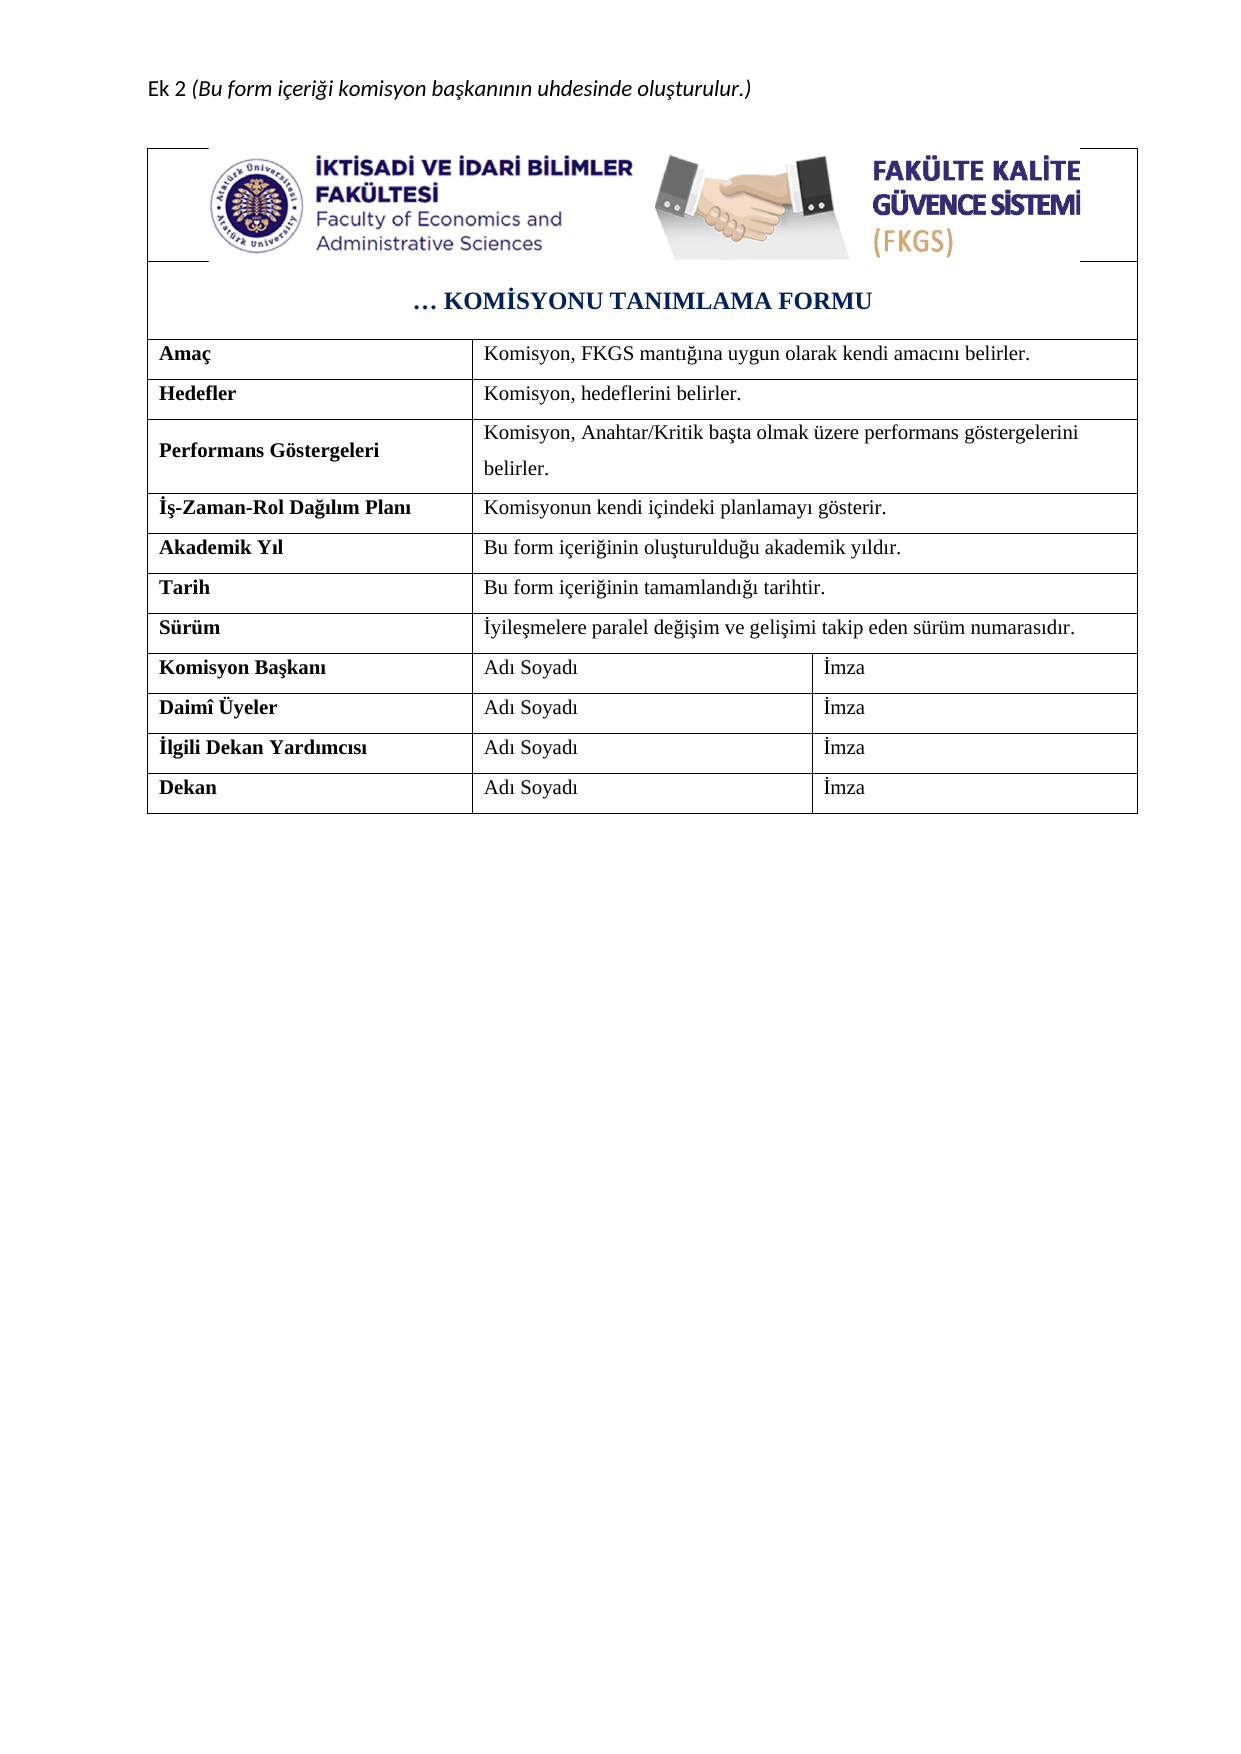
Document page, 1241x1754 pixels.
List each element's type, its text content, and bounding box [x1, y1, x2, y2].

table_header [148, 149, 208, 261]
table_cell Performans Göstergeleri [148, 420, 472, 493]
table_cell Komisyonun kendi içindeki planlamayı gösterir. [473, 494, 1137, 533]
table_cell Hedefler [148, 380, 472, 419]
table_cell Akademik Yıl [148, 534, 472, 573]
table_cell Adı Soyadı [473, 694, 812, 733]
table_cell Adı Soyadı [473, 774, 812, 813]
table_cell İmza [813, 774, 1137, 813]
table_cell Komisyon, FKGS mantığına uygun olarak kendi amacını belirler. [473, 340, 1137, 379]
table_cell Komisyon, Anahtar/Kritik başta olmak üzere performans göstergelerini belirler. [473, 420, 1137, 493]
table_cell İlgili Dekan Yardımcısı [148, 734, 472, 773]
table_cell Adı Soyadı [473, 654, 812, 693]
table_cell Komisyon Başkanı [148, 654, 472, 693]
table_cell Tarih [148, 574, 472, 613]
table_cell … KOMİSYONU TANIMLAMA FORMU [148, 262, 1137, 339]
table_cell Sürüm [148, 614, 472, 653]
table_cell Bu form içeriğinin oluşturulduğu akademik yıldır. [473, 534, 1137, 573]
table_cell İmza [813, 734, 1137, 773]
table_cell İmza [813, 654, 1137, 693]
table_cell Adı Soyadı [473, 734, 812, 773]
picture [208, 148, 1081, 262]
table_cell İmza [813, 694, 1137, 733]
table_cell İş-Zaman-Rol Dağılım Planı [148, 494, 472, 533]
table_cell Bu form içeriğinin tamamlandığı tarihtir. [473, 574, 1137, 613]
table_cell Komisyon, hedeflerini belirler. [473, 380, 1137, 419]
table_cell İyileşmelere paralel değişim ve gelişimi takip eden sürüm numarasıdır. [473, 614, 1137, 653]
table_cell Daimî Üyeler [148, 694, 472, 733]
table_cell Amaç [148, 340, 472, 379]
table_header [1081, 149, 1137, 261]
table_cell Dekan [148, 774, 472, 813]
